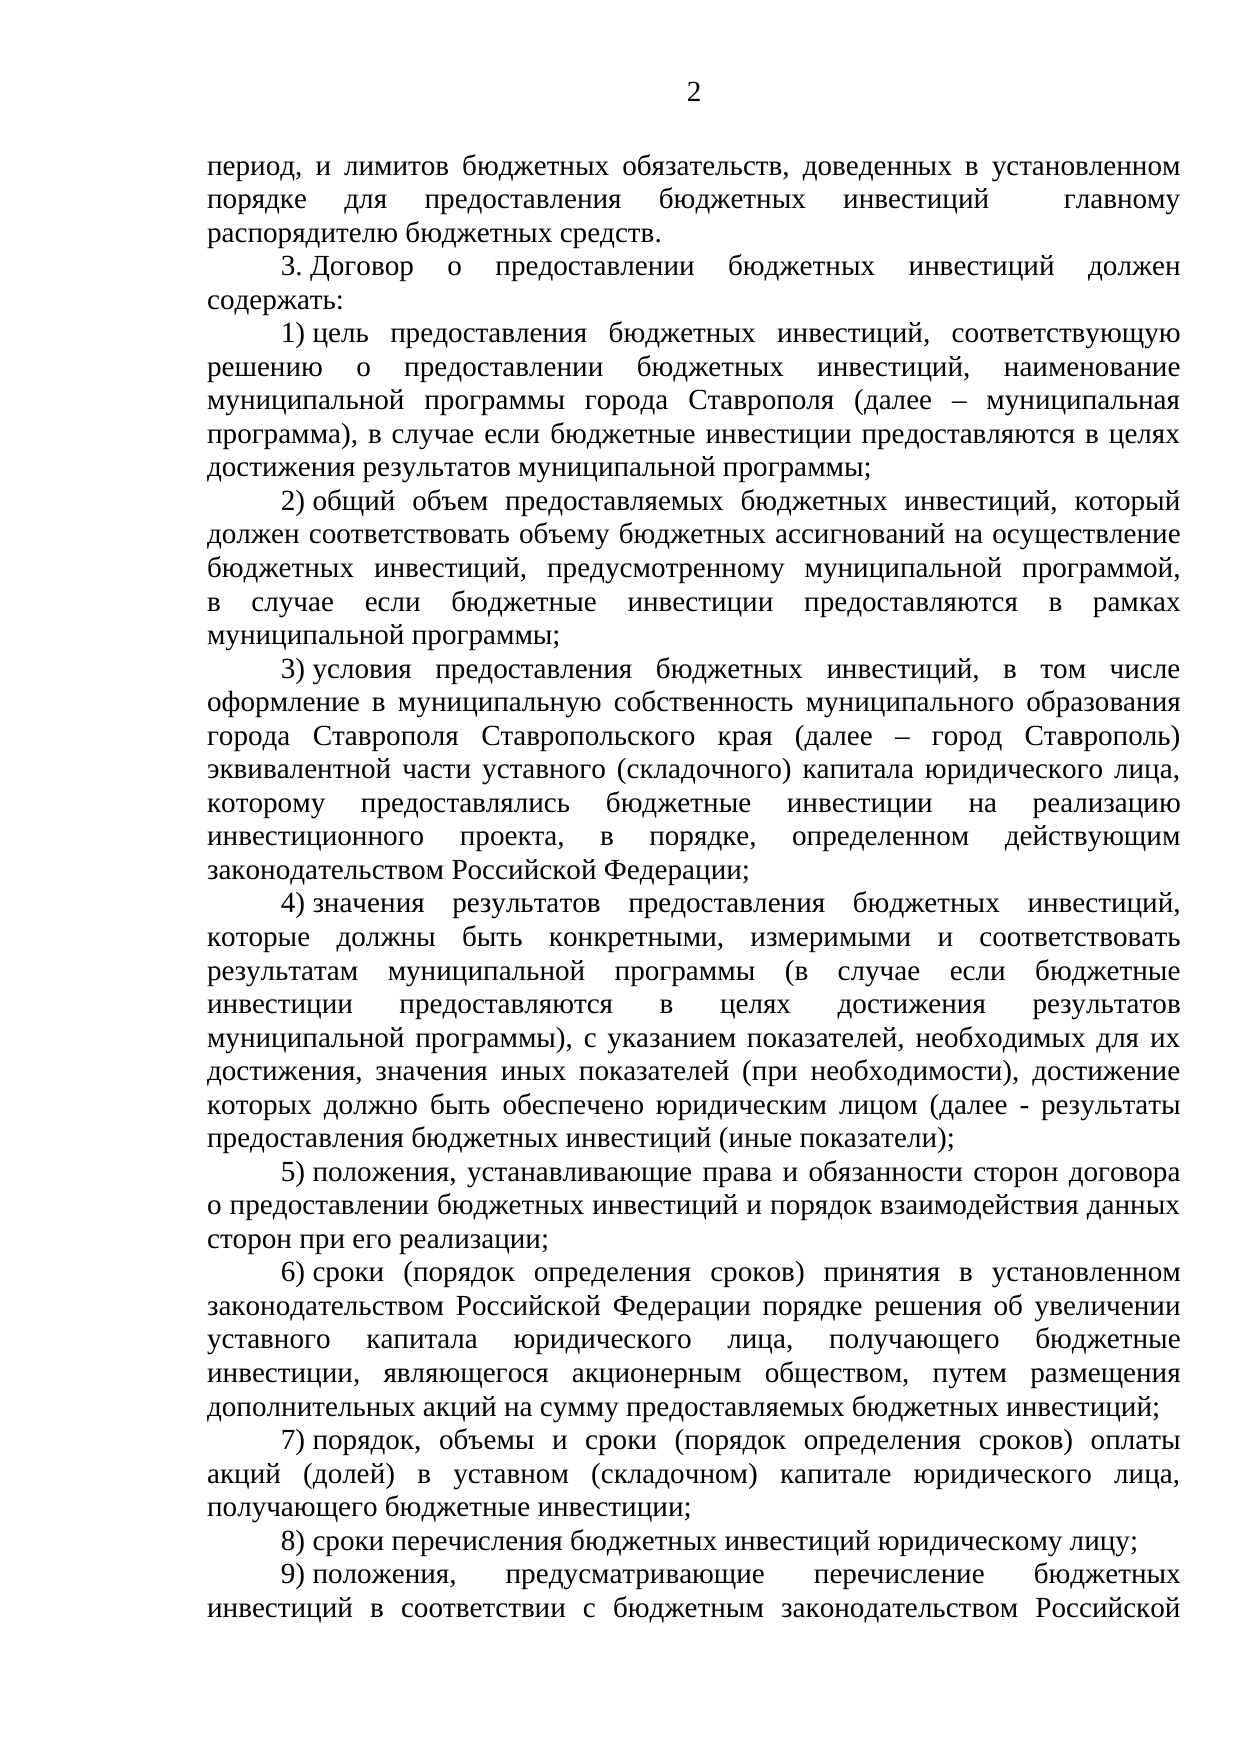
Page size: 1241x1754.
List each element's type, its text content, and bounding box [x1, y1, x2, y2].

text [207, 1556, 1181, 1623]
text 7) порядок, объемы и сроки (порядок определения сроков) оплаты акций (долей) в уставном (складочном) капитале юридического лица, получающего бюджетные инвестиции; [207, 1422, 1181, 1523]
text 4) значения результатов предоставления бюджетных инвестиций, которые должны быть конкретными, измеримыми и соответствовать результатам муниципальной программы (в случае если бюджетные инвестиции предоставляются в целях достижения результатов муниципальной программы), с указанием показателей, необходимых для их достижения, значения иных показателей (при необходимости), достижение которых должно быть обеспечено юридическим лицом (далее - результаты предоставления бюджетных инвестиций (иные показатели); [207, 886, 1181, 1154]
text 3) условия предоставления бюджетных инвестиций, в том числе оформление в муниципальную собственность муниципального образования города Ставрополя Ставропольского края (далее – город Ставрополь) эквивалентной части уставного (складочного) капитала юридического лица, которому предоставлялись бюджетные инвестиции на реализацию инвестиционного проекта, в порядке, определенном действующим законодательством Российской Федерации; [207, 651, 1181, 886]
text 3. Договор о предоставлении бюджетных инвестиций должен содержать: [207, 248, 1181, 315]
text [207, 148, 1181, 248]
text 5) положения, устанавливающие права и обязанности сторон договора о предоставлении бюджетных инвестиций и порядок взаимодействия данных сторон при его реализации; [207, 1154, 1181, 1254]
text 6) сроки (порядок определения сроков) принятия в установленном законодательством Российской Федерации порядке решения об увеличении уставного капитала юридического лица, получающего бюджетные инвестиции, являющегося акционерным обществом, путем размещения дополнительных акций на сумму предоставляемых бюджетных инвестиций; [207, 1254, 1181, 1422]
text 2) общий объем предоставляемых бюджетных инвестиций, который должен соответствовать объему бюджетных ассигнований на осуществление бюджетных инвестиций, предусмотренному муниципальной программой, в случае если бюджетные инвестиции предоставляются в рамках муниципальной программы; [207, 483, 1181, 651]
text 1) цель предоставления бюджетных инвестиций, соответствующую решению о предоставлении бюджетных инвестиций, наименование муниципальной программы города Ставрополя (далее – муниципальная программа), в случае если бюджетные инвестиции предоставляются в целях достижения результатов муниципальной программы; [207, 315, 1181, 483]
text 8) сроки перечисления бюджетных инвестиций юридическому лицу; [207, 1523, 1181, 1556]
